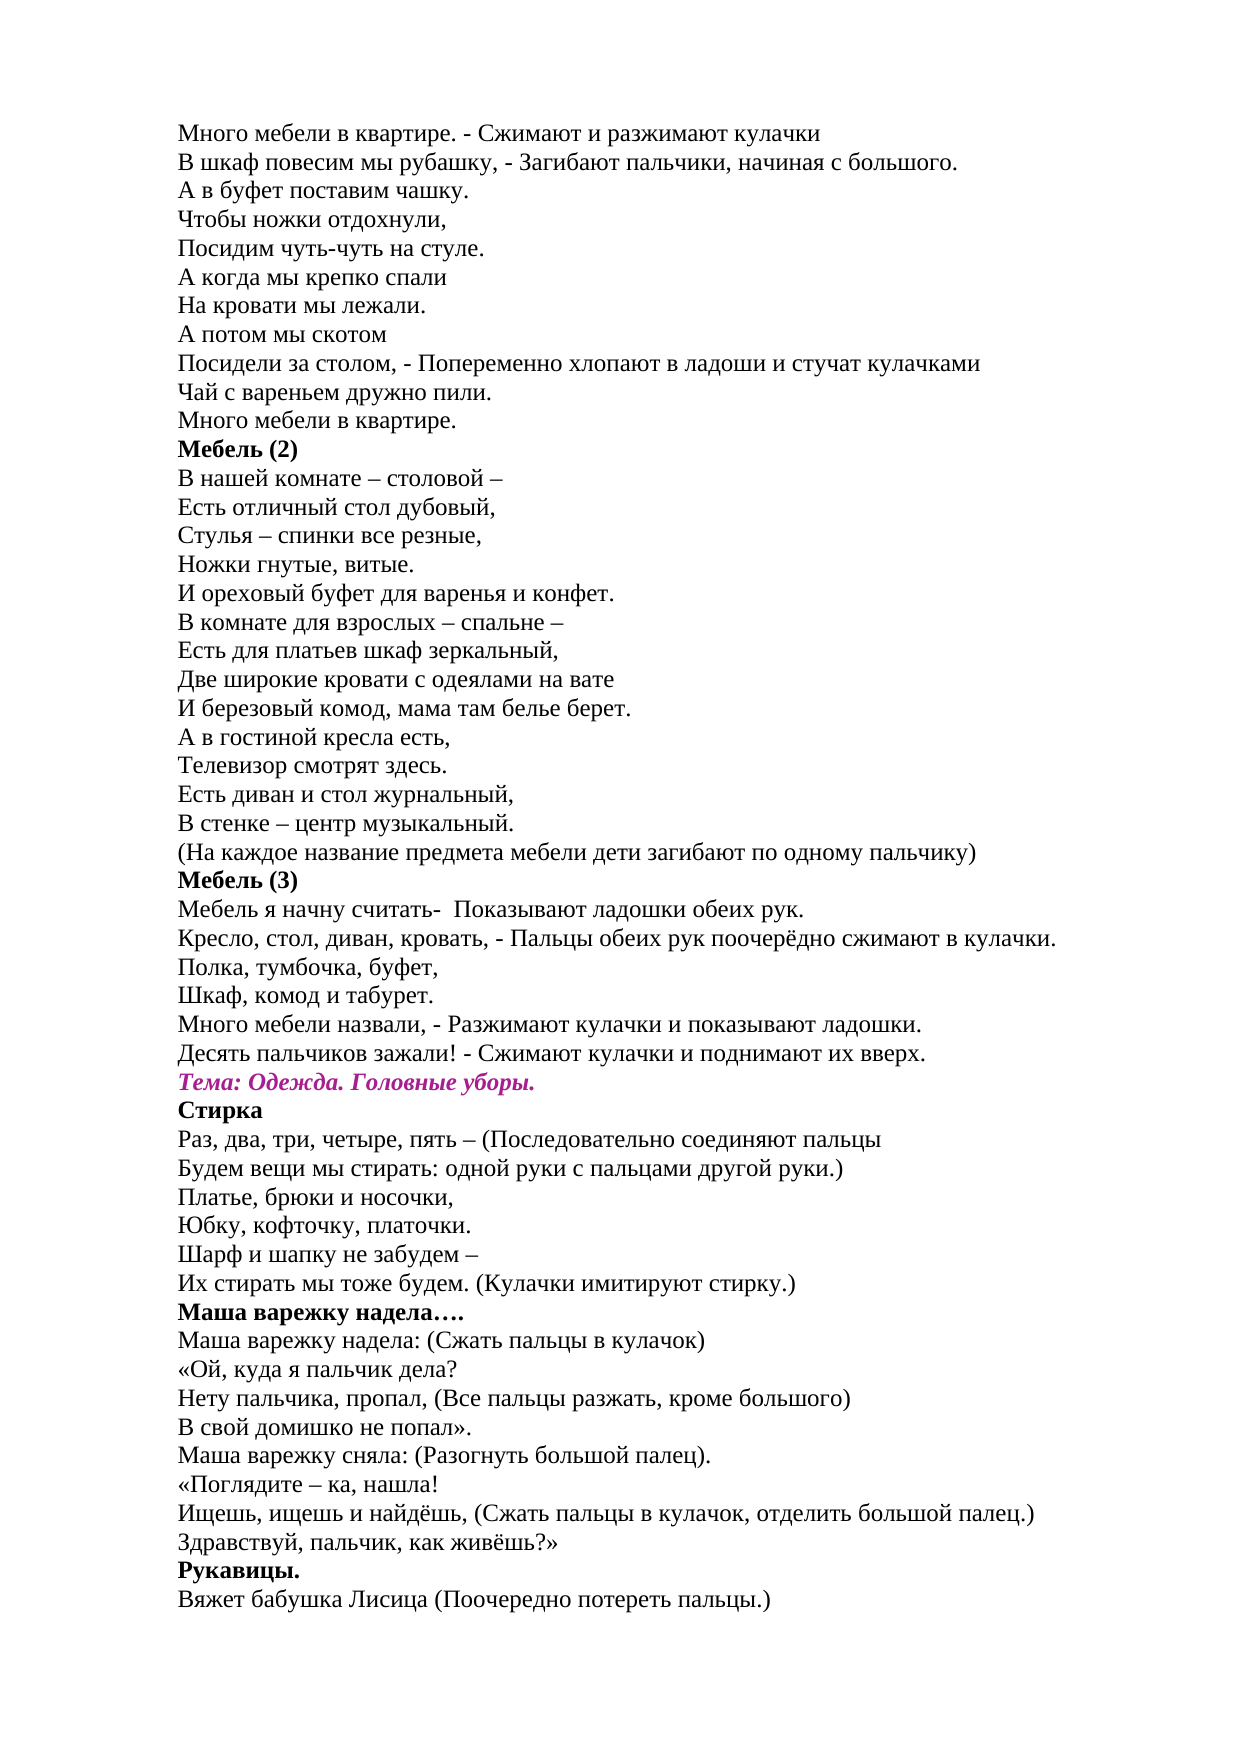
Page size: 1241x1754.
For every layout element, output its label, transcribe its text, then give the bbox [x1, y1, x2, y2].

text Стирка Раз, два, три, четыре, пять – (Последовательно соединяют пальцы Будем вещи мы стирать: одной руки с пальцами другой руки.) Платье, брюки и носочки, Юбку, кофточку, платочки. Шарф и шапку не забудем – Их стирать мы тоже будем. (Кулачки имитируют стирку.) Маша варежку надела…. Маша варежку надела: (Сжать пальцы в кулачок) «Ой, куда я пальчик дела? Нету пальчика, пропал, (Все пальцы разжать, кроме большого) В свой домишко не попал». Маша варежку сняла: (Разогнуть большой палец). «Поглядите – ка, нашла! Ищешь, ищешь и найдёшь, (Сжать пальцы в кулачок, отделить большой палец.) Здравствуй, пальчик, как живёшь?» [177, 1096, 1152, 1556]
text Тема: Одежда. Головные уборы. [177, 1067, 1152, 1096]
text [177, 118, 1152, 1067]
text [177, 1556, 1152, 1613]
